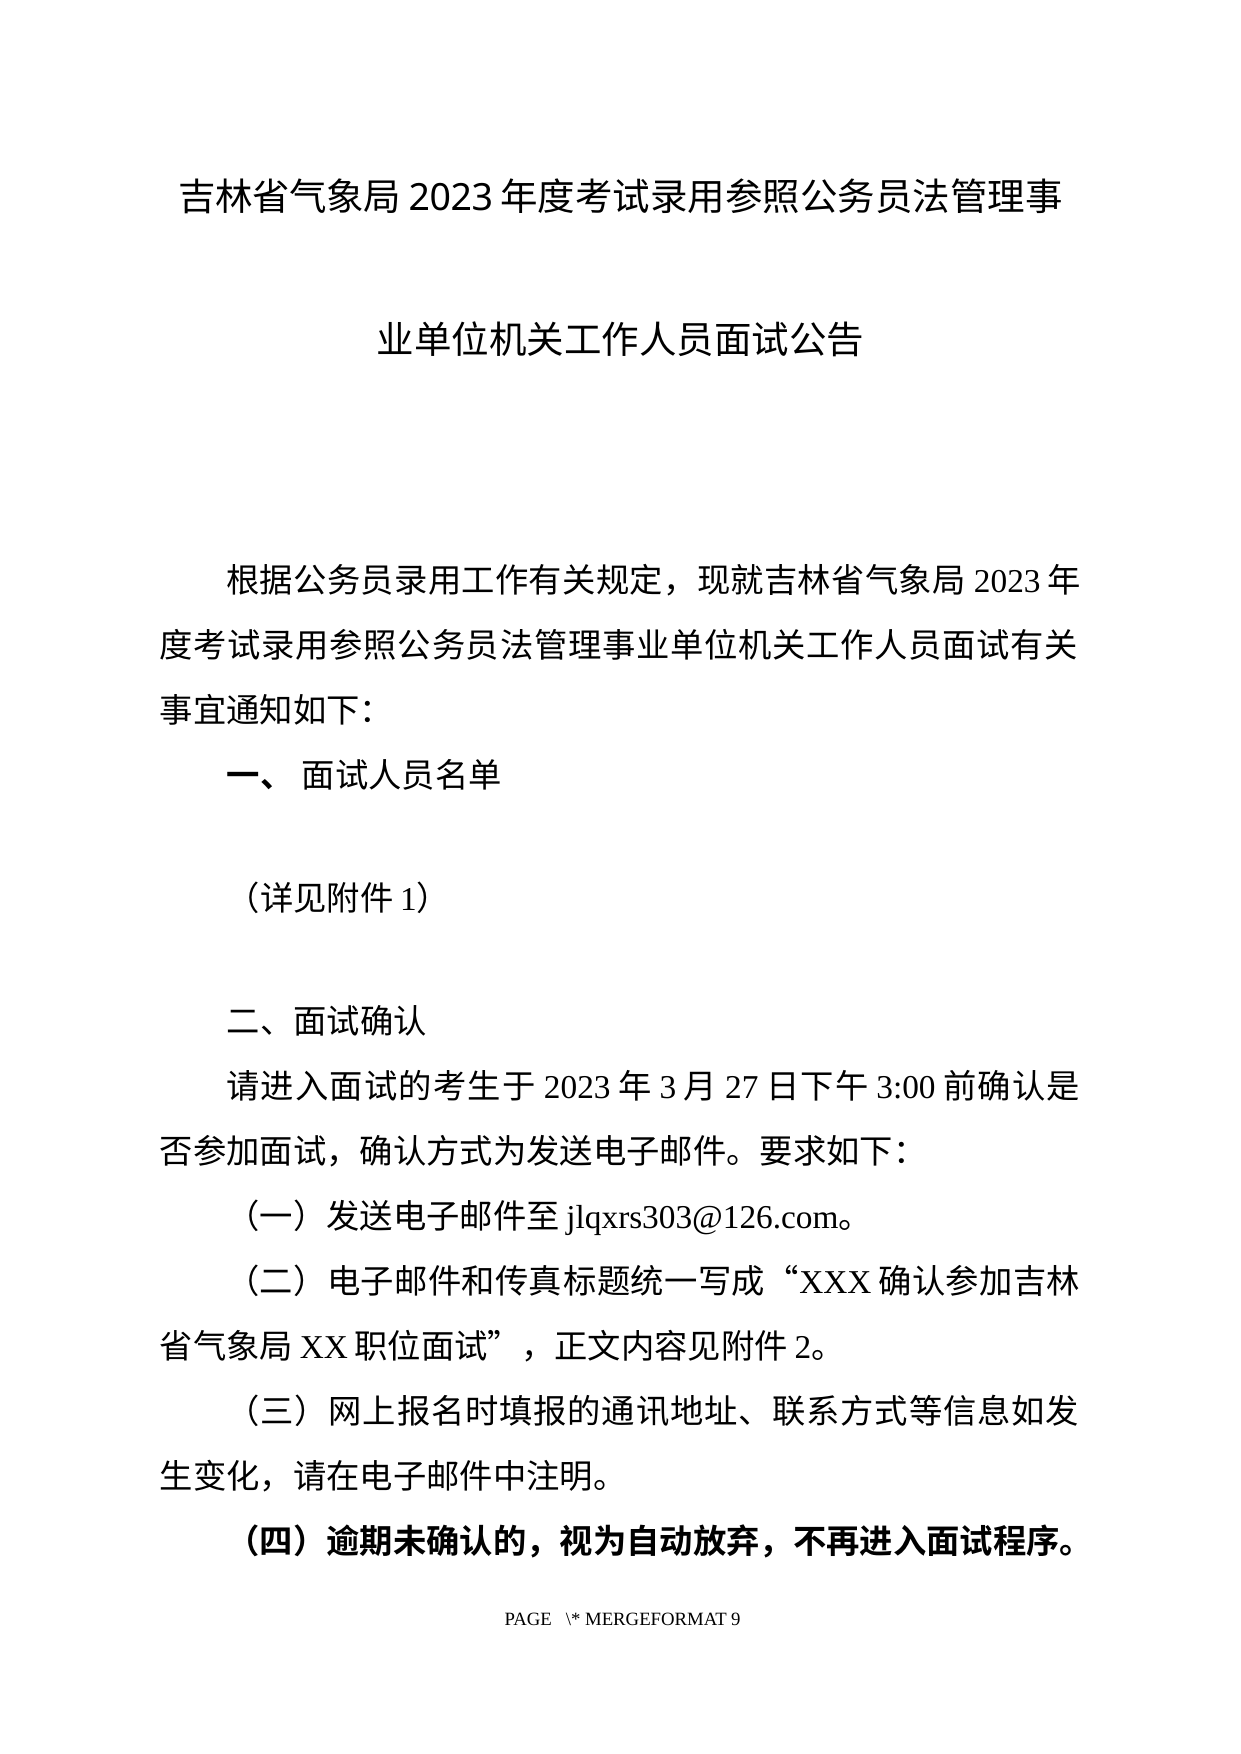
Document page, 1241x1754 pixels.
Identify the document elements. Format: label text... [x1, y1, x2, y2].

text （一）发送电子邮件至jlqxrs303@126.com。 [159, 1182, 1081, 1247]
text 吉林省气象局2023年度考试录用参照公务员法管理事业单位机关工作人员面试公告 [159, 162, 1081, 370]
text （详见附件1） [226, 864, 1081, 929]
text （三）网上报名时填报的通讯地址、联系方式等信息如发生变化，请在电子邮件中注明。 [159, 1377, 1081, 1507]
list 面试人员名单 [226, 741, 1081, 806]
text （二）电子邮件和传真标题统一写成“XXX确认参加吉林省气象局XX职位面试”，正文内容见附件2。 [159, 1247, 1081, 1377]
text 根据公务员录用工作有关规定，现就吉林省气象局2023年度考试录用参照公务员法管理事业单位机关工作人员面试有关事宜通知如下： [159, 546, 1081, 741]
text 二、面试确认 [159, 987, 1081, 1052]
text （四）逾期未确认的，视为自动放弃，不再进入面试程序。 [159, 1507, 1081, 1572]
text 请进入面试的考生于2023年3月27日下午3:00前确认是否参加面试，确认方式为发送电子邮件。要求如下： [159, 1052, 1081, 1182]
